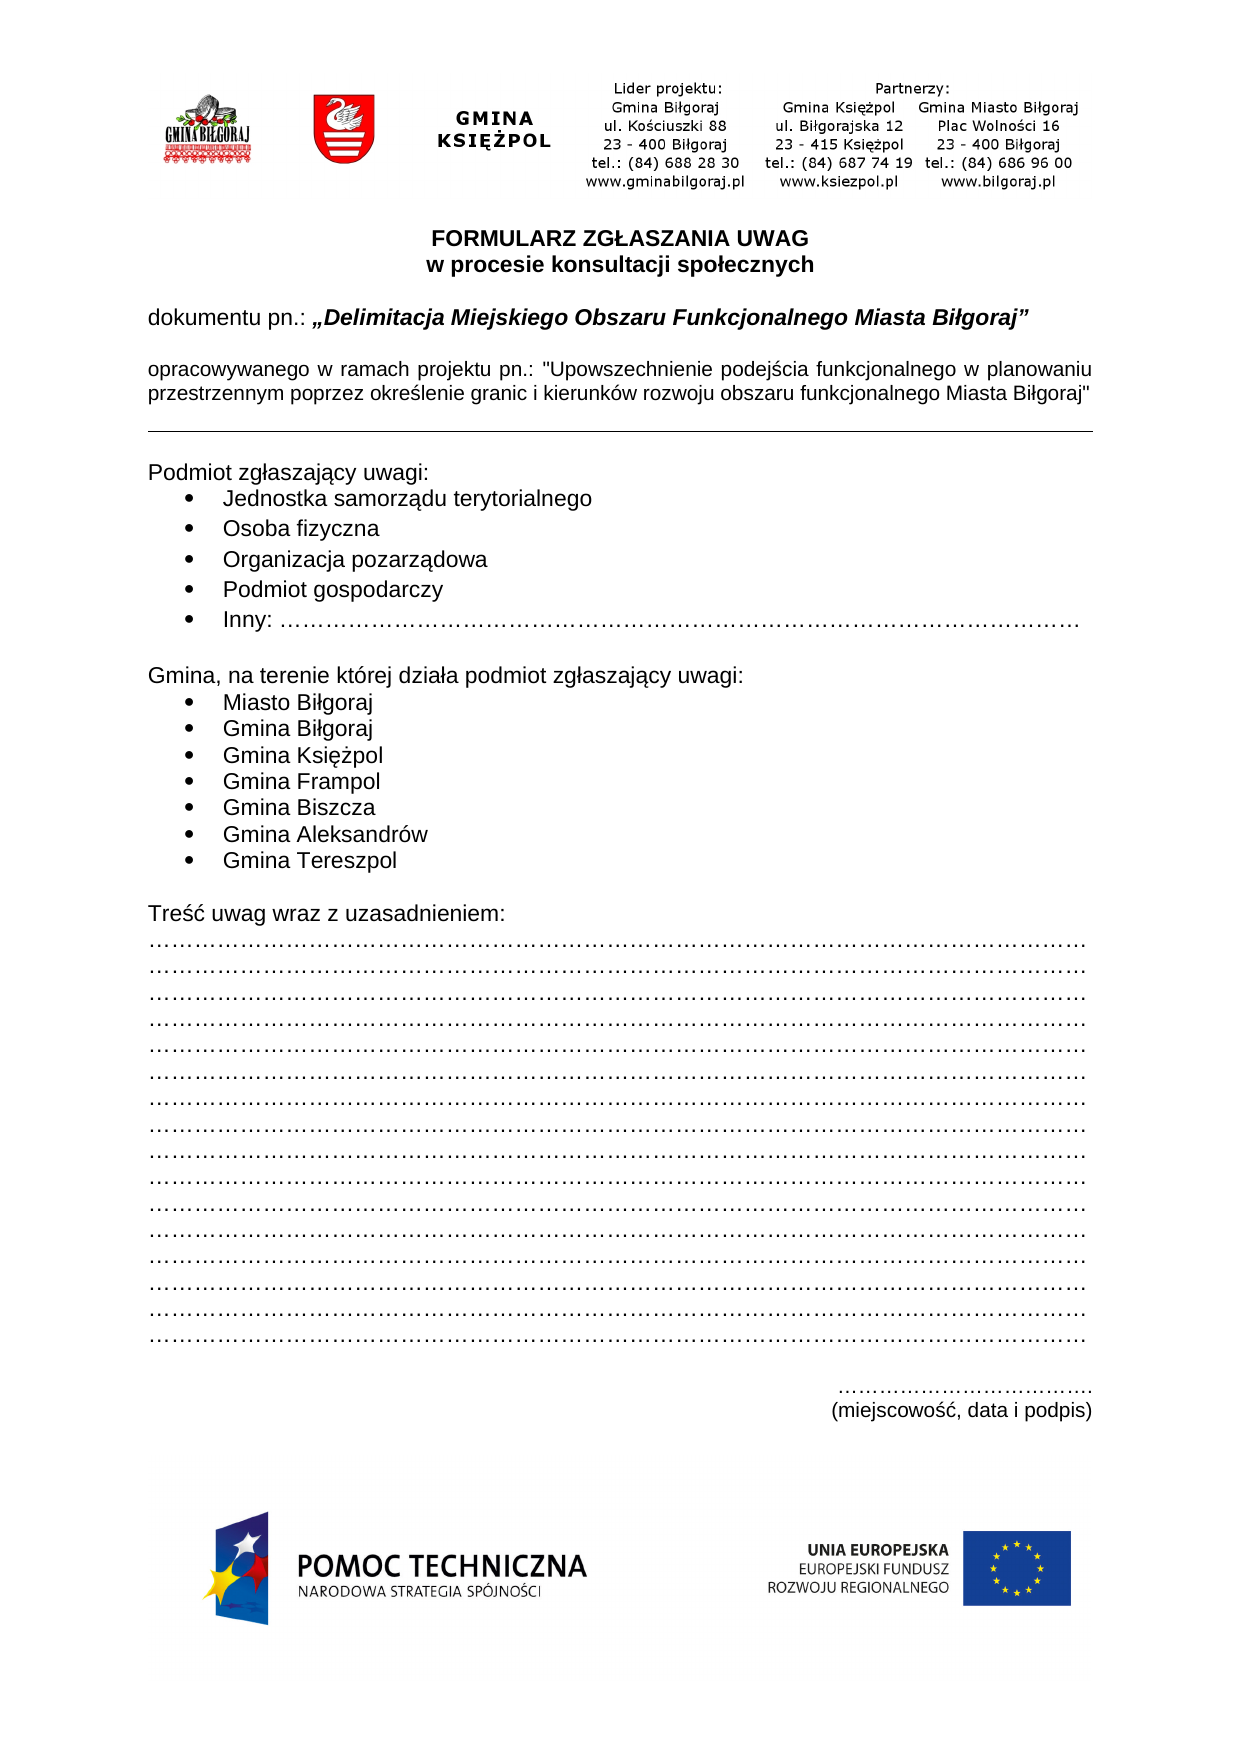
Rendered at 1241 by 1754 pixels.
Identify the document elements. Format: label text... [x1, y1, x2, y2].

text …………………………………………………………………………………………………………… [148, 1189, 1093, 1216]
text …………………………………………………………………………………………………………… [148, 1269, 1093, 1295]
text …………………………………………………………………………………………………………… [148, 1084, 1093, 1111]
list Jednostka samorządu terytorialnego [185, 485, 1093, 511]
text …………………………………………………………………………………………………………… [148, 979, 1093, 1005]
text …………………………………………………………………………………………………………… [148, 1058, 1093, 1084]
list Inny: …………………………………………………………………………………………… [185, 606, 1093, 632]
list Organizacja pozarządowa [185, 546, 1093, 572]
text Treść uwag wraz z uzasadnieniem: [148, 900, 1093, 926]
text …………………………………………………………………………………………………………… [148, 1295, 1093, 1321]
list Miasto Biłgoraj [185, 689, 1093, 715]
text opracowywanego w ramach projektu pn.: "Upowszechnienie podejścia funkcjonalnego w planowaniu przestrzennym poprzez określenie granic i kierunków rozwoju obszaru funkcjonalnego Miasta Biłgoraj" [148, 357, 1093, 405]
list Gmina Frampol [185, 768, 1093, 794]
text …………………………………………………………………………………………………………… [148, 1216, 1093, 1242]
picture [148, 73, 1092, 199]
text Podmiot zgłaszający uwagi: [148, 459, 1093, 485]
text FORMULARZ ZGŁASZANIA UWAG [148, 225, 1093, 251]
list Gmina Biszcza [185, 794, 1093, 821]
text …………………………………………………………………………………………………………… [148, 952, 1093, 979]
text w procesie konsultacji społecznych [148, 251, 1093, 278]
text ………………………………. [148, 1374, 1093, 1398]
text …………………………………………………………………………………………………………… [148, 1137, 1093, 1163]
text (miejscowość, data i podpis) [148, 1398, 1093, 1422]
list Gmina Tereszpol [185, 847, 1093, 873]
list Osoba fizyczna [185, 515, 1093, 542]
text …………………………………………………………………………………………………………… [148, 1242, 1093, 1269]
list Gmina Aleksandrów [185, 821, 1093, 847]
text …………………………………………………………………………………………………………… [148, 1111, 1093, 1137]
text …………………………………………………………………………………………………………… [148, 1321, 1093, 1348]
picture [147, 1455, 1092, 1681]
text dokumentu pn.: „Delimitacja Miejskiego Obszaru Funkcjonalnego Miasta Biłgoraj” [148, 304, 1093, 331]
list Podmiot gospodarczy [185, 576, 1093, 602]
text Gmina, na terenie której działa podmiot zgłaszający uwagi: [148, 662, 1093, 689]
text …………………………………………………………………………………………………………… [148, 1163, 1093, 1189]
text ………………………………………………………………………………………………………………………………………………………………………………………………………………………… [148, 1005, 1093, 1058]
text …………………………………………………………………………………………………………… [148, 926, 1093, 952]
list Gmina Księżpol [185, 742, 1093, 768]
list Gmina Biłgoraj [185, 715, 1093, 742]
